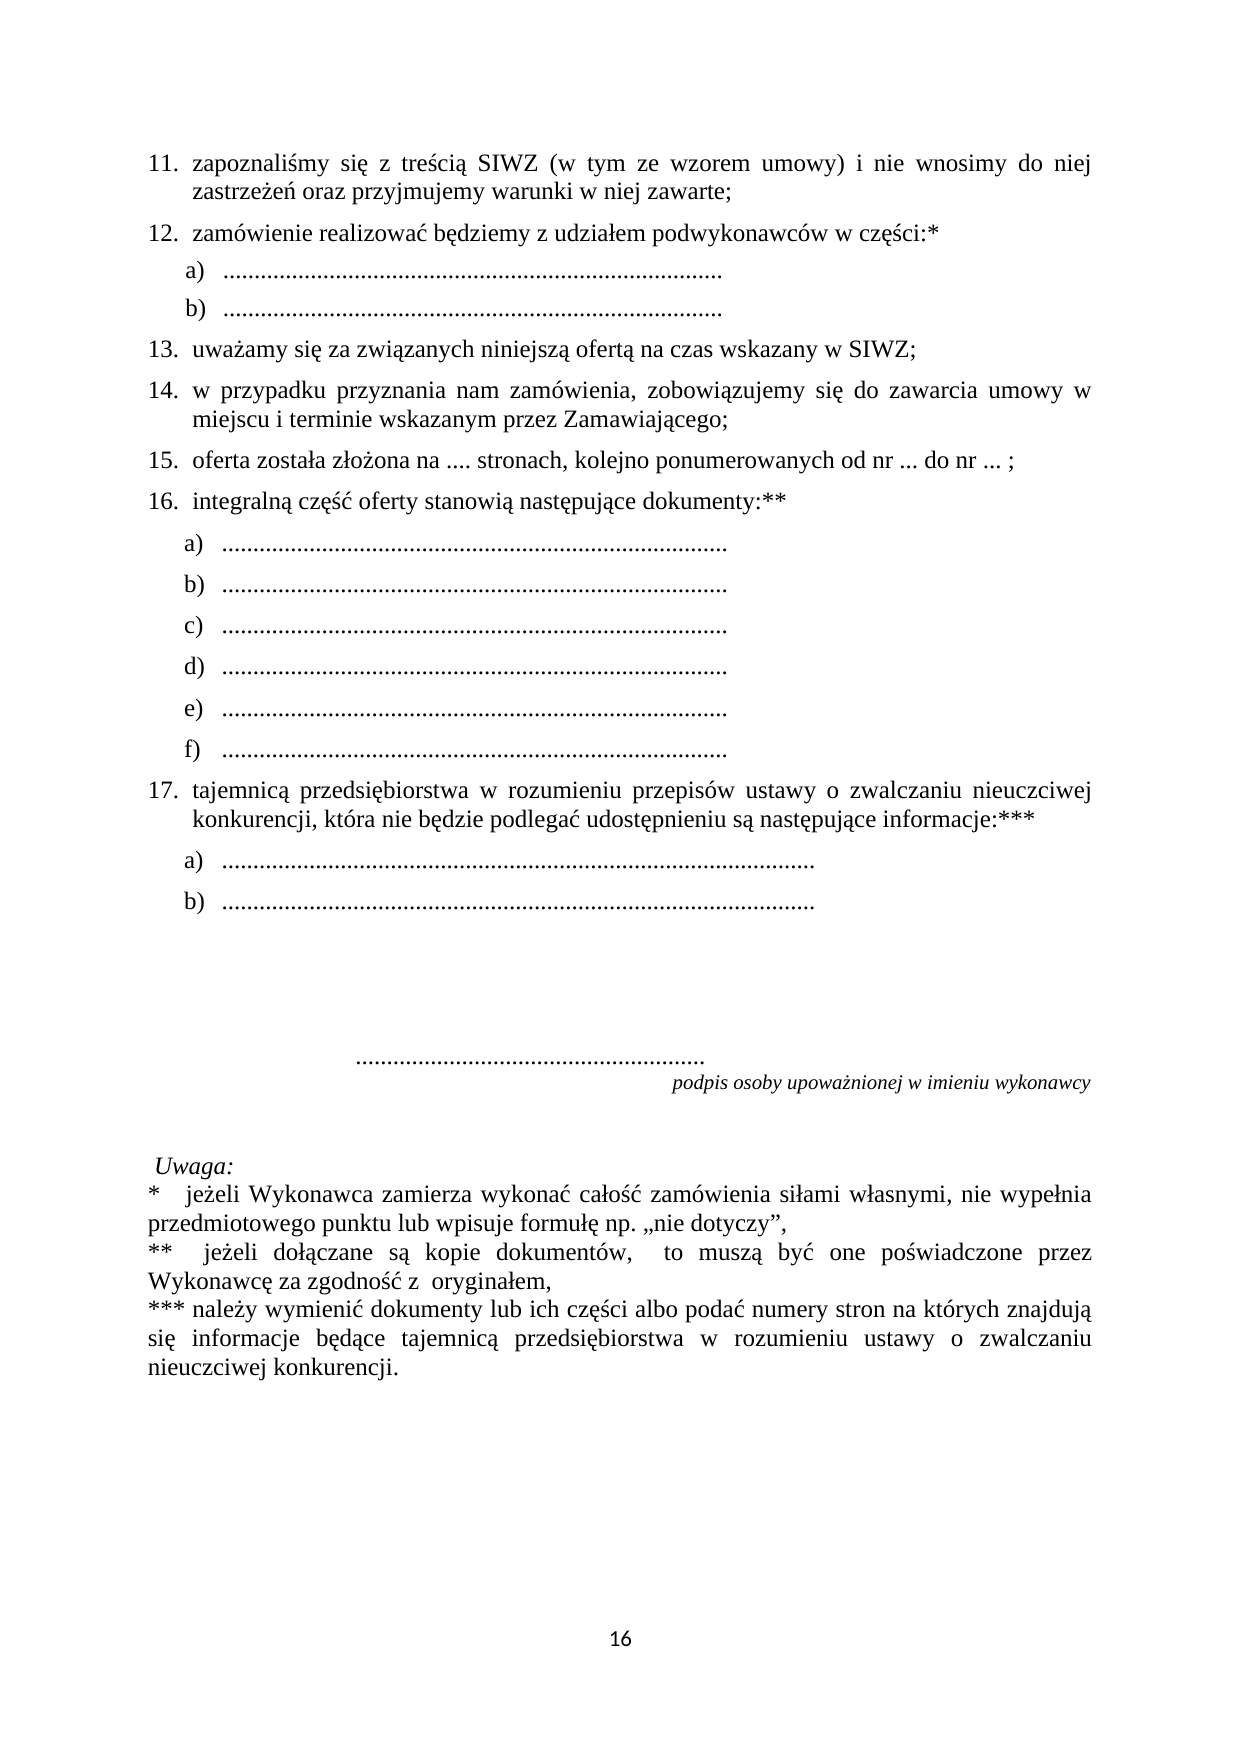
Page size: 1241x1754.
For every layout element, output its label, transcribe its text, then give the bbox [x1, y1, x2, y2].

list integralną część oferty stanowią następujące dokumenty:** [148, 486, 1093, 515]
list ................................................................................. [184, 528, 1093, 556]
list uważamy się za związanych niniejszą ofertą na czas wskazany w SIWZ; [148, 334, 1093, 363]
list w przypadku przyznania nam zamówienia, zobowiązujemy się do zawarcia umowy w miejscu i terminie wskazanym przez Zamawiającego; [148, 375, 1093, 433]
list ................................................................................. [184, 569, 1093, 598]
text * jeżeli Wykonawca zamierza wykonać całość zamówienia siłami własnymi, nie wypełnia przedmiotowego punktu lub wpisuje formułę np. „nie dotyczy”, [148, 1179, 1093, 1237]
list ................................................................................. [184, 734, 1093, 763]
list zamówienie realizować będziemy z udziałem podwykonawców w części:* [148, 218, 1093, 246]
list ................................................................................ [185, 284, 1093, 321]
list zapoznaliśmy się z treścią SIWZ (w tym ze wzorem umowy) i nie wnosimy do niej zastrzeżeń oraz przyjmujemy warunki w niej zawarte; [148, 148, 1093, 205]
list ................................................................................ [185, 246, 1093, 284]
list ................................................................................. [184, 693, 1093, 721]
list ................................................................................. [184, 610, 1093, 639]
list ............................................................................................... [184, 886, 1093, 915]
list oferta została złożona na .... stronach, kolejno ponumerowanych od nr ... do nr ... ; [148, 445, 1093, 474]
text ........................................................ podpis osoby upoważnionej w imieniu wykonawcy [148, 1013, 1093, 1094]
text ** jeżeli dołączane są kopie dokumentów, to muszą być one poświadczone przez Wykonawcę za zgodność z oryginałem, [148, 1237, 1093, 1294]
list tajemnicą przedsiębiorstwa w rozumieniu przepisów ustawy o zwalczaniu nieuczciwej konkurencji, która nie będzie podlegać udostępnieniu są następujące informacje:*** [148, 775, 1093, 833]
list ............................................................................................... [184, 845, 1093, 874]
text *** należy wymienić dokumenty lub ich części albo podać numery stron na których znajdują się informacje będące tajemnicą przedsiębiorstwa w rozumieniu ustawy o zwalczaniu nieuczciwej konkurencji. [148, 1294, 1093, 1381]
list ................................................................................. [184, 651, 1093, 680]
text Uwaga: [148, 1151, 1093, 1179]
